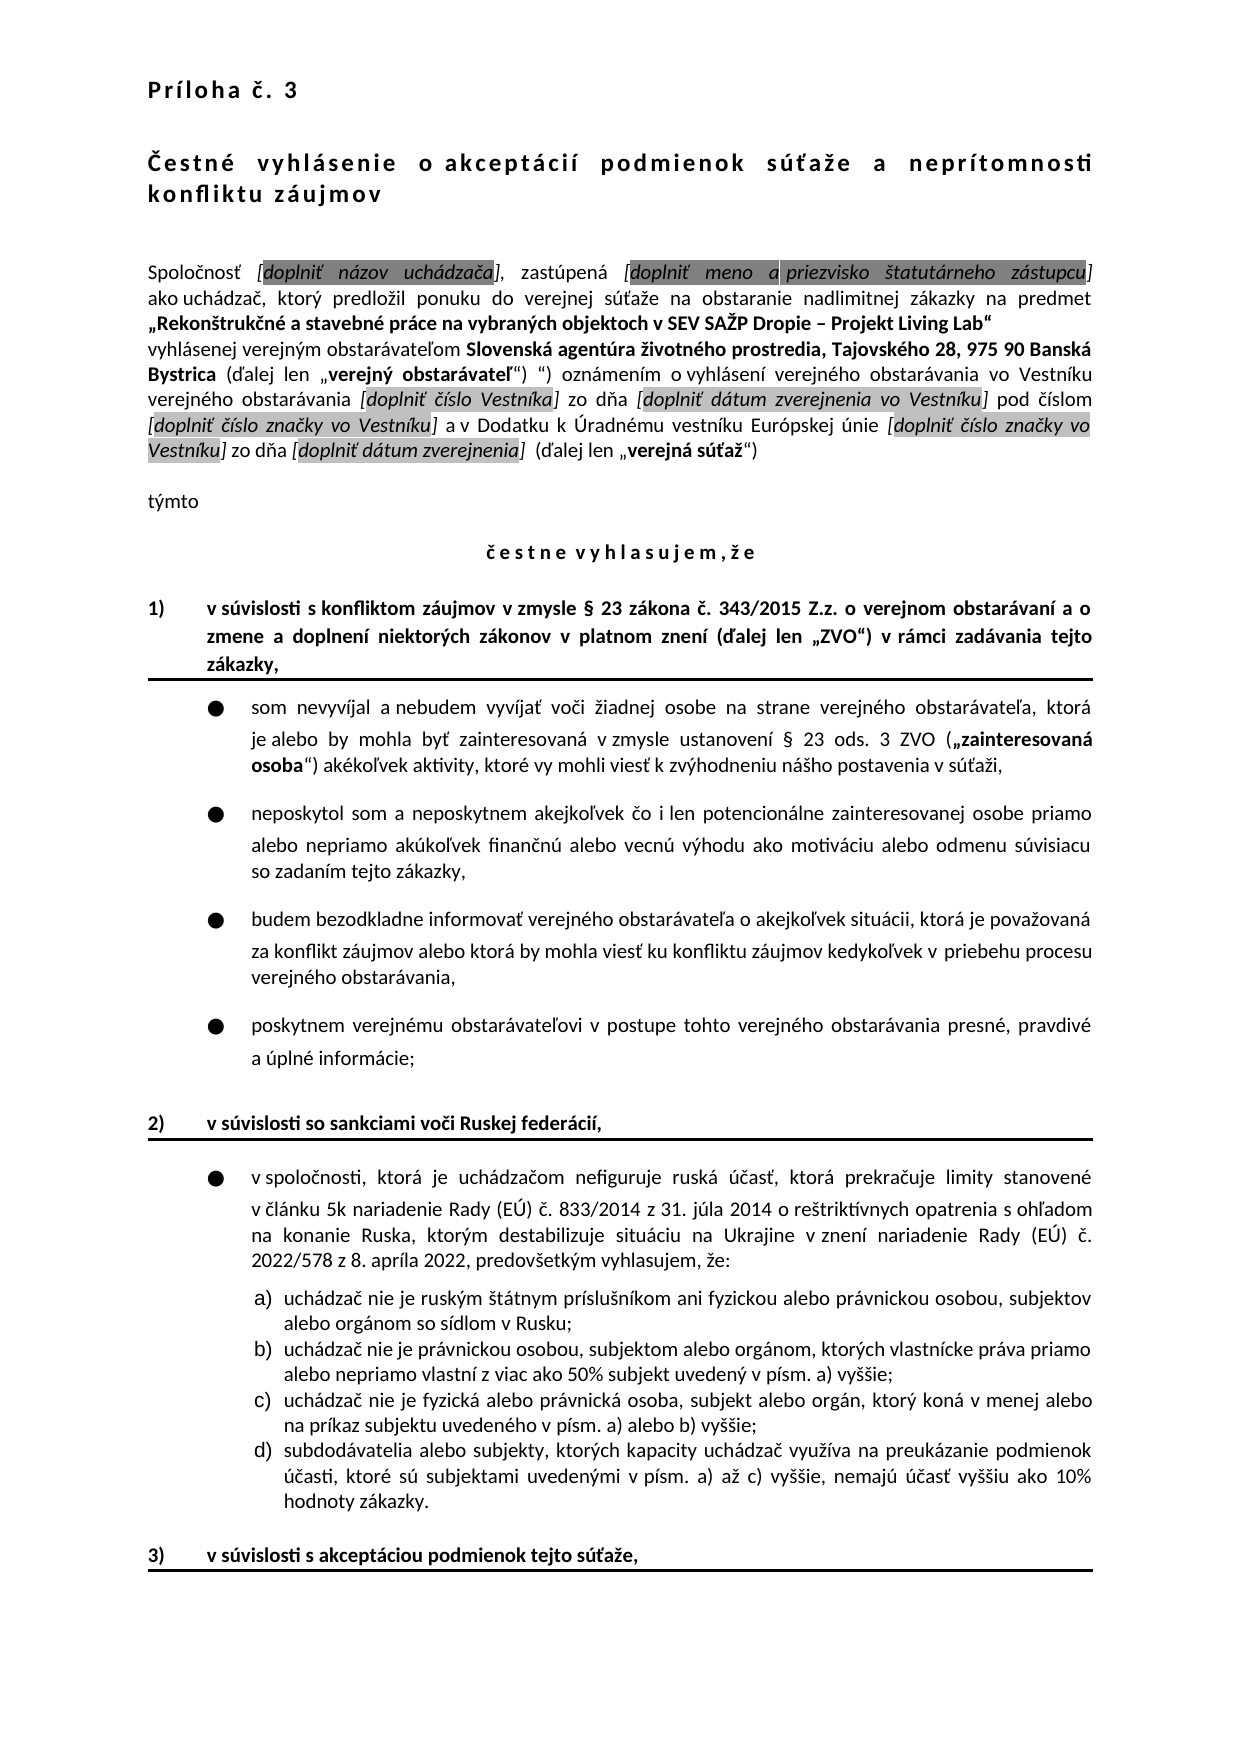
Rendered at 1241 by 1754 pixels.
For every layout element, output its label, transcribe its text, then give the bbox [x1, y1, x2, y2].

text Čestné vyhlásenie o akceptácií podmienok súťaže a neprítomnosti konfliktu záujmov [148, 148, 1093, 209]
list poskytnem verejnému obstarávateľovi v postupe tohto verejného obstarávania presné, pravdivé a úplné informácie; [207, 1002, 1093, 1070]
list subdodávatelia alebo subjekty, ktorých kapacity uchádzač využíva na preukázanie podmienok účasti, ktoré sú subjektami uvedenými v písm. a) až c) vyššie, nemajú účasť vyššiu ako 10% hodnoty zákazky. [254, 1438, 1093, 1514]
text týmto [148, 488, 1093, 514]
list v súvislosti s akceptáciou podmienok tejto súťaže, [148, 1542, 1093, 1569]
text č e s t n e v y h l a s u j e m , ž e [148, 539, 1093, 564]
list v súvislosti so sankciami voči Ruskej federácií, [148, 1111, 1093, 1138]
list budem bezodkladne informovať verejného obstarávateľa o akejkoľvek situácii, ktorá je považovaná za konflikt záujmov alebo ktorá by mohla viesť ku konfliktu záujmov kedykoľvek v priebehu procesu verejného obstarávania, [207, 896, 1093, 989]
list uchádzač nie je ruským štátnym príslušníkom ani fyzickou alebo právnickou osobou, subjektov alebo orgánom so sídlom v Rusku; [254, 1285, 1093, 1336]
list uchádzač nie je fyzická alebo právnická osoba, subjekt alebo orgán, ktorý koná v menej alebo na príkaz subjektu uvedeného v písm. a) alebo b) vyššie; [254, 1387, 1093, 1438]
text vyhlásenej verejným obstarávateľom Slovenská agentúra životného prostredia, Tajovského 28, 975 90 Banská Bystrica (ďalej len „verejný obstarávateľ“) “) oznámením o vyhlásení verejného obstarávania vo Vestníku verejného obstarávania [doplniť číslo Vestníka] zo dňa [doplniť dátum zverejnenia vo Vestníku] pod číslom [doplniť číslo značky vo Vestníku] a v Dodatku k Úradnému vestníku Európskej únie [doplniť číslo značky vo Vestníku] zo dňa [doplniť dátum zverejnenia] (ďalej len „verejná súťaž“) [148, 336, 1093, 463]
list som nevyvíjal a nebudem vyvíjať voči žiadnej osobe na strane verejného obstarávateľa, ktorá je alebo by mohla byť zainteresovaná v zmysle ustanovení § 23 ods. 3 ZVO („zainteresovaná osoba“) akékoľvek aktivity, ktoré vy mohli viesť k zvýhodneniu nášho postavenia v súťaži, [207, 684, 1093, 777]
text Spoločnosť [doplniť názov uchádzača], zastúpená [doplniť meno a priezvisko štatutárneho zástupcu] ako uchádzač, ktorý predložil ponuku do verejnej súťaže na obstaranie nadlimitnej zákazky na predmet „Rekonštrukčné a stavebné práce na vybraných objektoch v SEV SAŽP Dropie – Projekt Living Lab“ [148, 259, 1093, 336]
list v spoločnosti, ktorá je uchádzačom nefiguruje ruská účasť, ktorá prekračuje limity stanovené v článku 5k nariadenie Rady (EÚ) č. 833/2014 z 31. júla 2014 o reštriktívnych opatrenia s ohľadom na konanie Ruska, ktorým destabilizuje situáciu na Ukrajine v znení nariadenie Rady (EÚ) č. 2022/578 z 8. apríla 2022, predovšetkým vyhlasujem, že: [207, 1154, 1093, 1273]
list v súvislosti s konfliktom záujmov v zmysle § 23 zákona č. 343/2015 Z.z. o verejnom obstarávaní a o zmene a doplnení niektorých zákonov v platnom znení (ďalej len „ZVO“) v rámci zadávania tejto zákazky, [148, 595, 1093, 678]
list neposkytol som a neposkytnem akejkoľvek čo i len potencionálne zainteresovanej osobe priamo alebo nepriamo akúkoľvek finančnú alebo vecnú výhodu ako motiváciu alebo odmenu súvisiacu so zadaním tejto zákazky, [207, 790, 1093, 883]
list uchádzač nie je právnickou osobou, subjektom alebo orgánom, ktorých vlastnícke práva priamo alebo nepriamo vlastní z viac ako 50% subjekt uvedený v písm. a) vyššie; [254, 1336, 1093, 1387]
